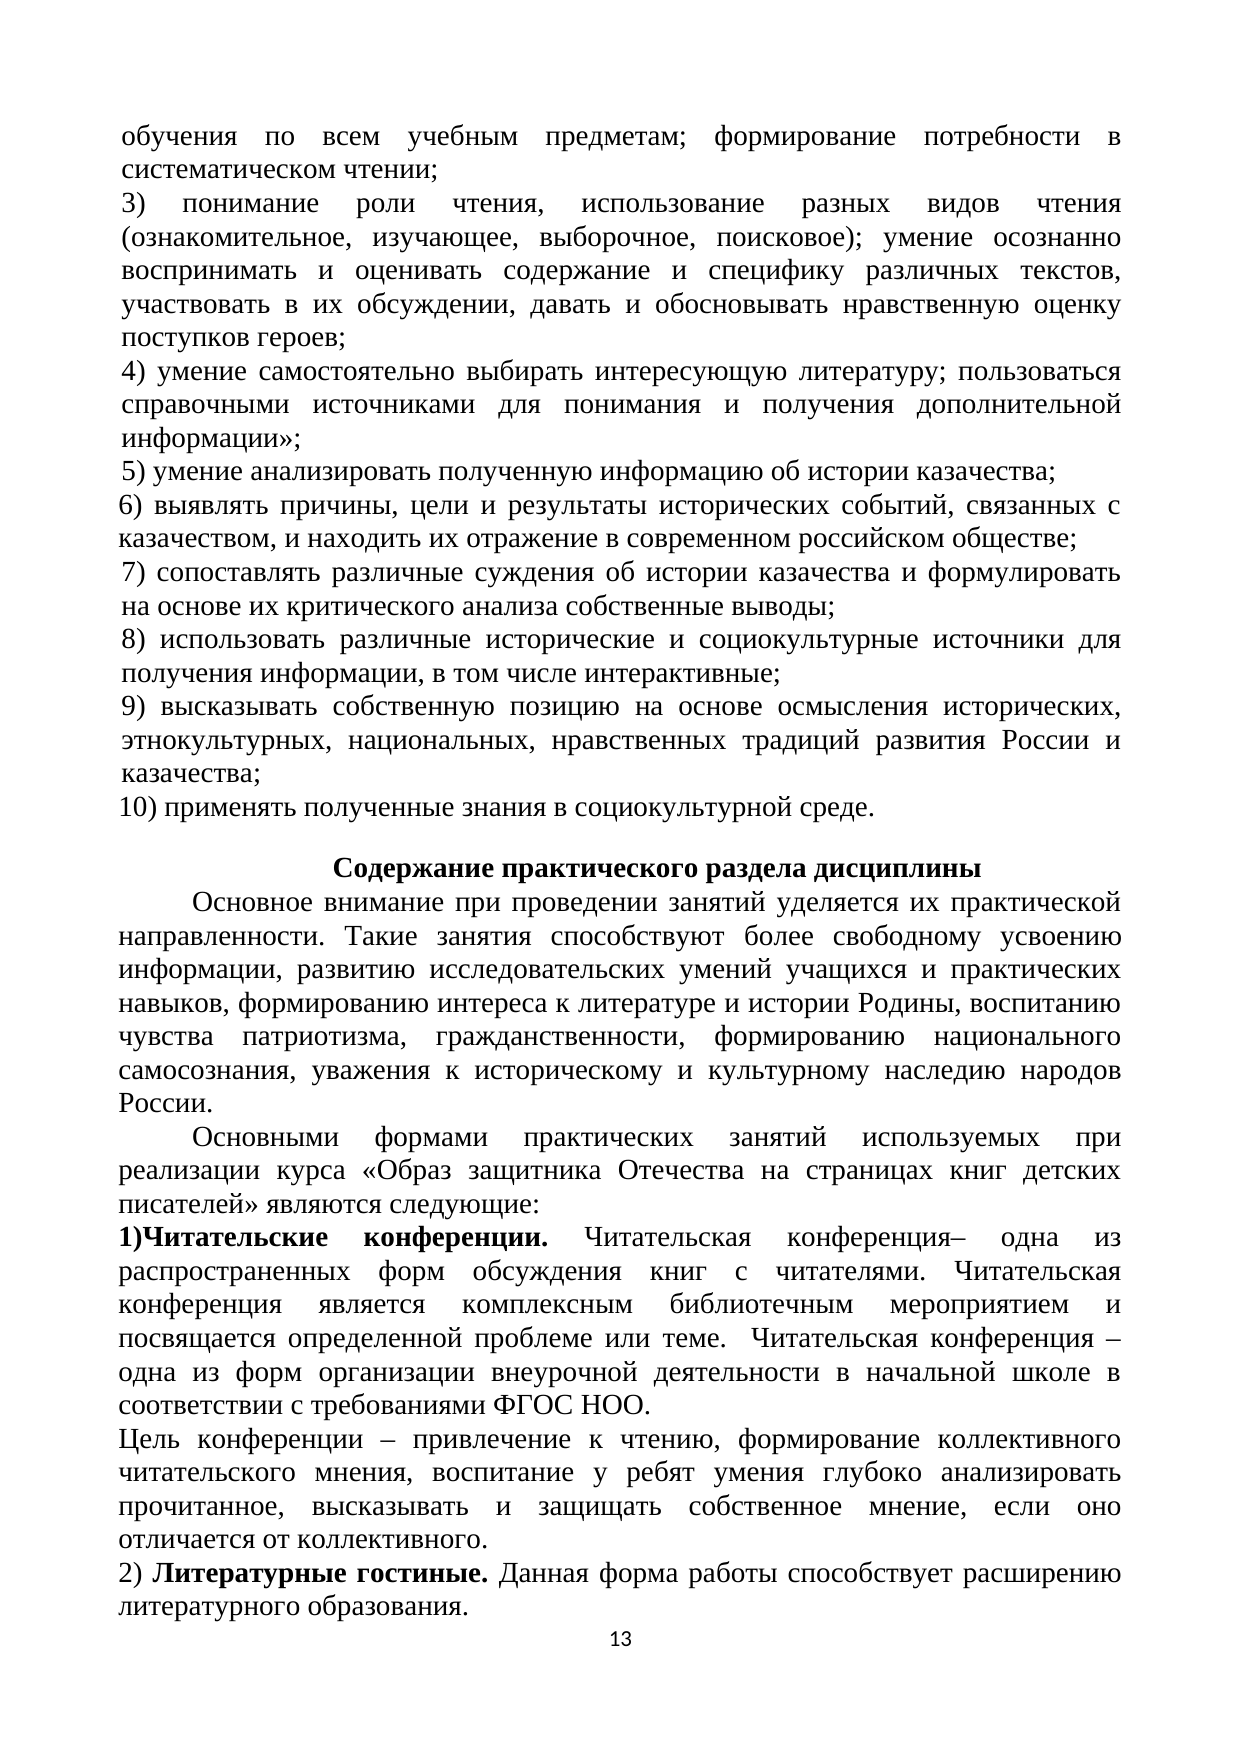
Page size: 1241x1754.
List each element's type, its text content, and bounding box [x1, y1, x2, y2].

text 9) высказывать собственную позицию на основе осмысления исторических, этнокультурных, национальных, нравственных традиций развития России и казачества; [121, 688, 1122, 789]
text 2) Литературные гостиные. Данная форма работы способствует расширению литературного образования. [118, 1555, 1122, 1622]
text 5) умение анализировать полученную информацию об истории казачества; [121, 453, 1122, 487]
text 10) применять полученные знания в социокультурной среде. [118, 789, 1122, 822]
text Цель конференции – привлечение к чтению, формирование коллективного читательского мнения, воспитание у ребят умения глубоко анализировать прочитанное, высказывать и защищать собственное мнение, если оно отличается от коллективного. [118, 1421, 1122, 1555]
text 6) выявлять причины, цели и результаты исторических событий, связанных с казачеством, и находить их отражение в современном российском обществе; [118, 487, 1122, 554]
text 4) умение самостоятельно выбирать интересующую литературу; пользоваться справочными источниками для понимания и получения дополнительной информации»; [121, 353, 1122, 453]
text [121, 118, 1122, 185]
text Основное внимание при проведении занятий уделяется их практической направленности. Такие занятия способствуют более свободному усвоению информации, развитию исследовательских умений учащихся и практических навыков, формированию интереса к литературе и истории Родины, воспитанию чувства патриотизма, гражданственности, формированию национального самосознания, уважения к историческому и культурному наследию народов России. [118, 884, 1122, 1119]
text Содержание практического раздела дисциплины [118, 851, 1122, 884]
text 3) понимание роли чтения, использование разных видов чтения (ознакомительное, изучающее, выборочное, поисковое); умение осознанно воспринимать и оценивать содержание и специфику различных текстов, участвовать в их обсуждении, давать и обосновывать нравственную оценку поступков героев; [121, 185, 1122, 353]
text 1)Читательские конференции. Читательская конференция– одна из распространенных форм обсуждения книг с читателями. Читательская конференция является комплексным библиотечным мероприятием и посвящается определенной проблеме или теме. Читательская конференция – одна из форм организации внеурочной деятельности в начальной школе в соответствии с требованиями ФГОС НОО. [118, 1219, 1122, 1421]
text Основными формами практических занятий используемых при реализации курса «Образ защитника Отечества на страницах книг детских писателей» являются следующие: [118, 1119, 1122, 1219]
text 7) сопоставлять различные суждения об истории казачества и формулировать на основе их критического анализа собственные выводы; [121, 554, 1122, 621]
text 8) использовать различные исторические и социокультурные источники для получения информации, в том числе интерактивные; [121, 621, 1122, 688]
